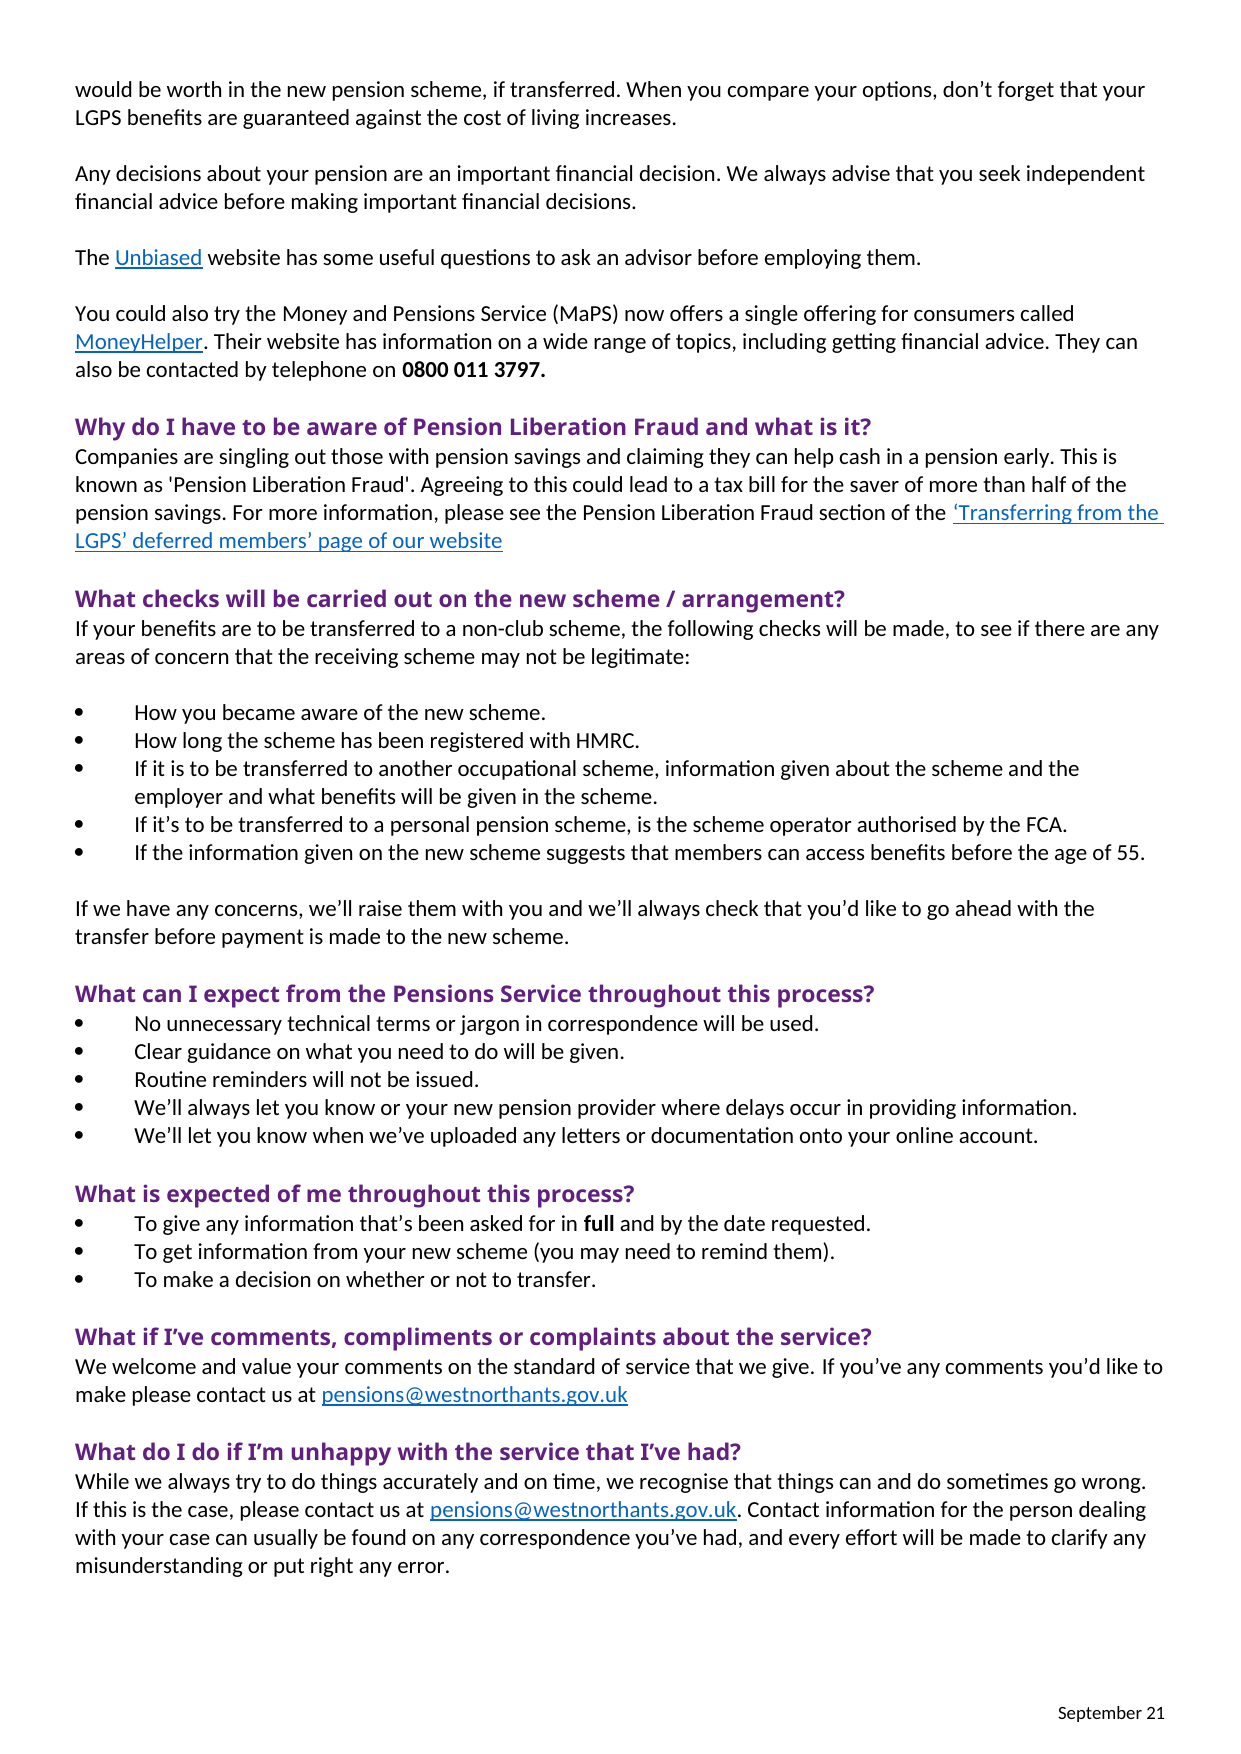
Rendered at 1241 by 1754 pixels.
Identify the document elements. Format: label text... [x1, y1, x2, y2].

subtitle Why do I have to be aware of Pension Liberation Fraud and what is it? [75, 411, 1165, 442]
text Any decisions about your pension are an important financial decision. We always advise that you seek independent financial advice before making important financial decisions. [75, 159, 1165, 215]
text While we always try to do things accurately and on time, we recognise that things can and do sometimes go wrong. If this is the case, please contact us at pensions@westnorthants.gov.uk. Contact information for the person dealing with your case can usually be found on any correspondence you’ve had, and every effort will be made to clarify any misunderstanding or put right any error. [75, 1467, 1165, 1579]
subtitle What checks will be carried out on the new scheme / arrangement? [75, 583, 1165, 614]
subtitle What is expected of me throughout this process? [75, 1177, 1165, 1209]
list To make a decision on whether or not to transfer. [75, 1265, 1165, 1293]
subtitle What do I do if I’m unhappy with the service that I’ve had? [75, 1436, 1165, 1467]
subtitle What can I expect from the Pensions Service throughout this process? [75, 978, 1165, 1009]
text We welcome and value your comments on the standard of service that we give. If you’ve any comments you’d like to make please contact us at pensions@westnorthants.gov.uk [75, 1352, 1165, 1408]
list To give any information that’s been asked for in full and by the date requested. [75, 1209, 1165, 1237]
subtitle What if I’ve comments, compliments or complaints about the service? [75, 1321, 1165, 1352]
text Companies are singling out those with pension savings and claiming they can help cash in a pension early. This is known as 'Pension Liberation Fraud'. Agreeing to this could lead to a tax bill for the saver of more than half of the pension savings. For more information, please see the Pension Liberation Fraud section of the ‘Transferring from the LGPS’ deferred members’ page of our website [75, 442, 1165, 554]
list How you became aware of the new scheme. [75, 698, 1165, 726]
text The Unbiased website has some useful questions to ask an advisor before employing them. [75, 243, 1165, 271]
text If your benefits are to be transferred to a non-club scheme, the following checks will be made, to see if there are any areas of concern that the receiving scheme may not be legitimate: [75, 614, 1165, 670]
list How long the scheme has been registered with HMRC. [75, 726, 1165, 754]
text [75, 75, 1165, 131]
list Routine reminders will not be issued. [75, 1065, 1165, 1093]
text If we have any concerns, we’ll raise them with you and we’ll always check that you’d like to go ahead with the transfer before payment is made to the new scheme. [75, 894, 1165, 950]
list No unnecessary technical terms or jargon in correspondence will be used. [75, 1009, 1165, 1037]
list To get information from your new scheme (you may need to remind them). [75, 1237, 1165, 1265]
list We’ll always let you know or your new pension provider where delays occur in providing information. [75, 1093, 1165, 1121]
text You could also try the Money and Pensions Service (MaPS) now offers a single offering for consumers called MoneyHelper. Their website has information on a wide range of topics, including getting financial advice. They can also be contacted by telephone on 0800 011 3797. [75, 299, 1165, 383]
list If it is to be transferred to another occupational scheme, information given about the scheme and the employer and what benefits will be given in the scheme. [75, 754, 1165, 810]
list We’ll let you know when we’ve uploaded any letters or documentation onto your online account. [75, 1121, 1165, 1149]
list Clear guidance on what you need to do will be given. [75, 1037, 1165, 1065]
list If the information given on the new scheme suggests that members can access benefits before the age of 55. [75, 838, 1165, 866]
list If it’s to be transferred to a personal pension scheme, is the scheme operator authorised by the FCA. [75, 810, 1165, 838]
